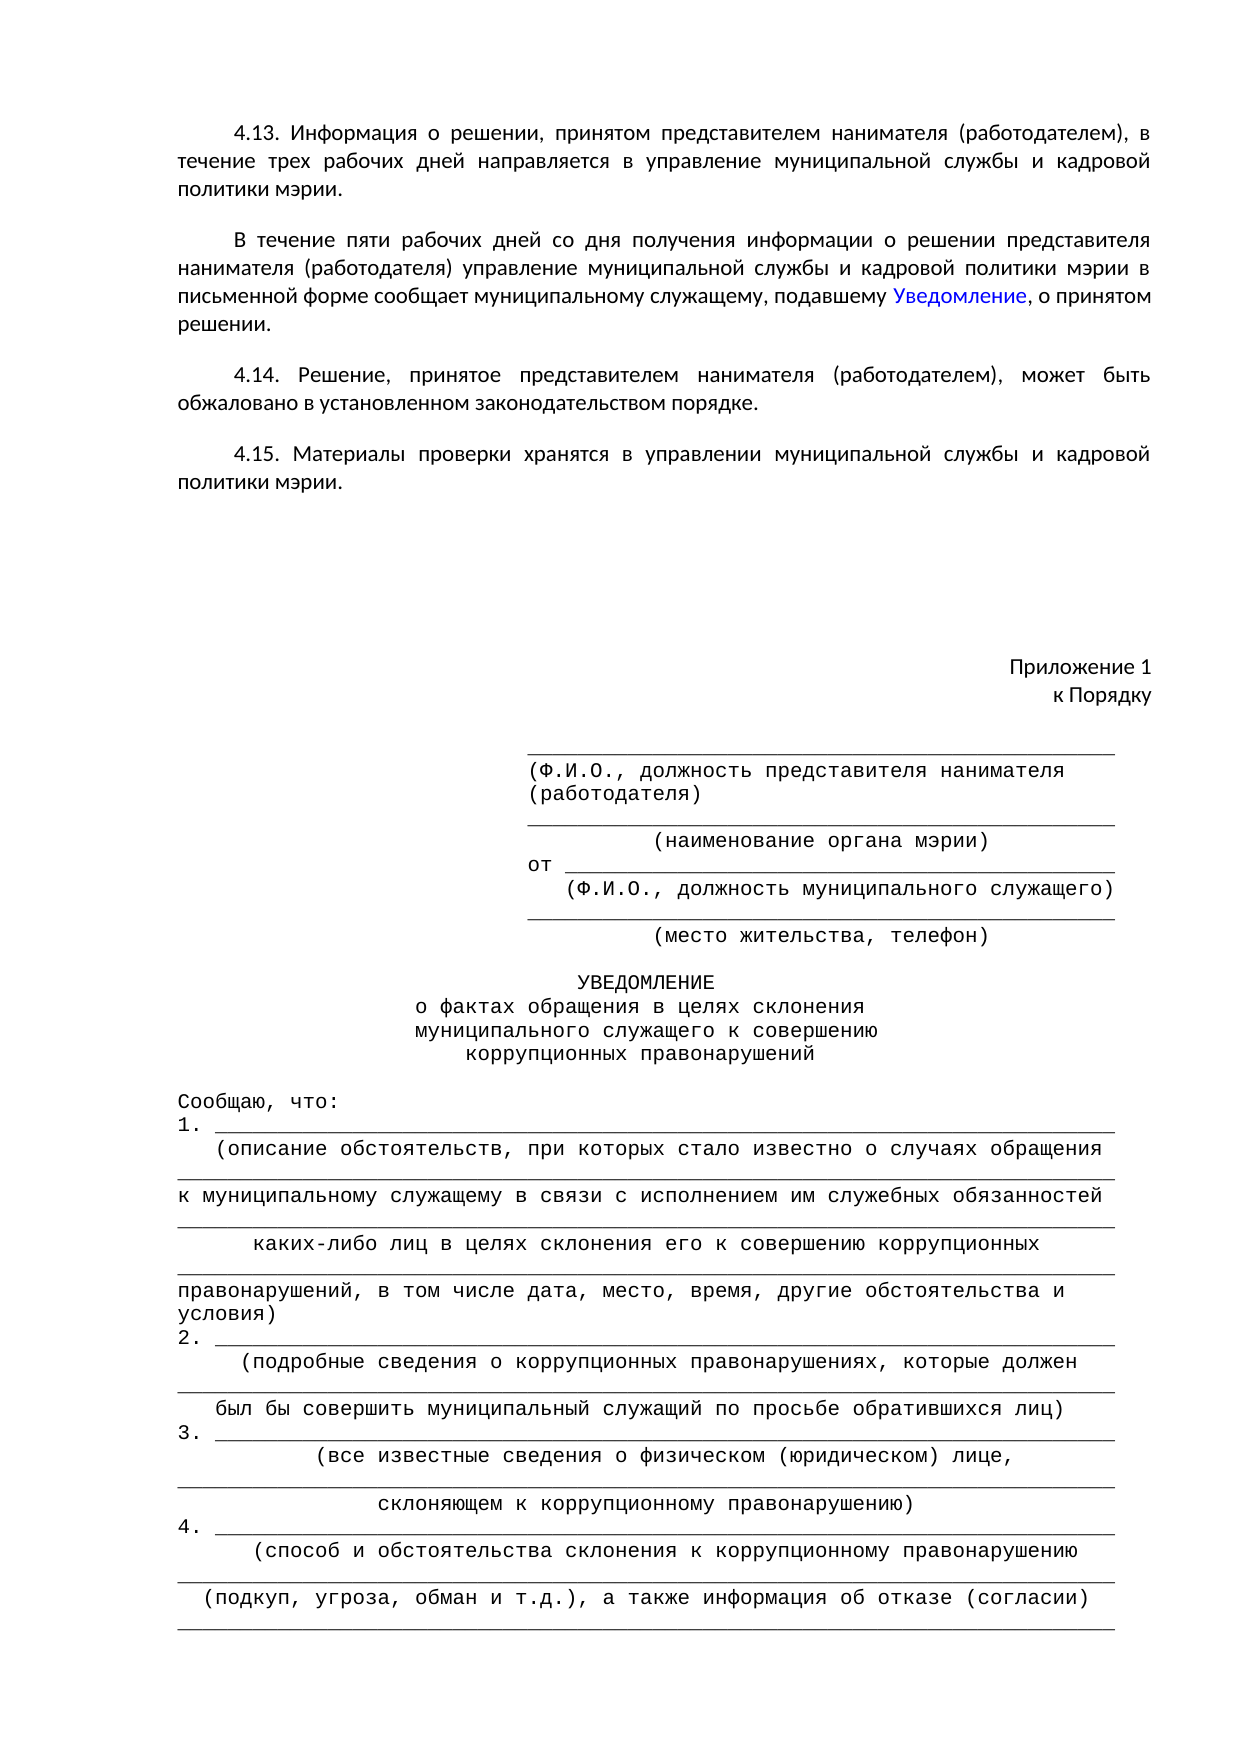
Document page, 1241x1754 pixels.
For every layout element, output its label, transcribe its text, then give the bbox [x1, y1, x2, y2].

text к муниципальному служащему в связи с исполнением им служебных обязанностей [177, 1185, 1152, 1209]
text 4.13. Информация о решении, принятом представителем нанимателя (работодателем), в течение трех рабочих дней направляется в управление муниципальной службы и кадровой политики мэрии. [177, 118, 1152, 202]
text ___________________________________________________________________________ [177, 1374, 1152, 1398]
text Приложение 1 [177, 652, 1152, 680]
text правонарушений, в том числе дата, место, время, другие обстоятельства и [177, 1280, 1152, 1303]
text условия) [177, 1303, 1152, 1327]
text к Порядку [177, 680, 1152, 708]
text ___________________________________________________________________________ [177, 1563, 1152, 1587]
text (место жительства, телефон) [177, 925, 1152, 949]
text коррупционных правонарушений [177, 1043, 1152, 1067]
text В течение пяти рабочих дней со дня получения информации о решении представителя нанимателя (работодателя) управление муниципальной службы и кадровой политики мэрии в письменной форме сообщает муниципальному служащему, подавшему Уведомление, о принятом решении. [177, 225, 1152, 337]
text (все известные сведения о физическом (юридическом) лице, [177, 1445, 1152, 1469]
text 2. ________________________________________________________________________ [177, 1327, 1152, 1351]
text Сообщаю, что: [177, 1091, 1152, 1114]
text (описание обстоятельств, при которых стало известно о случаях обращения [177, 1138, 1152, 1162]
text муниципального служащего к совершению [177, 1020, 1152, 1043]
text _______________________________________________ [177, 736, 1152, 759]
text (подробные сведения о коррупционных правонарушениях, которые должен [177, 1351, 1152, 1374]
text (работодателя) [177, 783, 1152, 807]
text 3. ________________________________________________________________________ [177, 1422, 1152, 1445]
text о фактах обращения в целях склонения [177, 996, 1152, 1020]
text (способ и обстоятельства склонения к коррупционному правонарушению [177, 1540, 1152, 1563]
text ___________________________________________________________________________ [177, 1256, 1152, 1280]
text (наименование органа мэрии) [177, 831, 1152, 854]
text 4.15. Материалы проверки хранятся в управлении муниципальной службы и кадровой политики мэрии. [177, 439, 1152, 495]
text _______________________________________________ [177, 807, 1152, 831]
text (Ф.И.О., должность муниципального служащего) [177, 878, 1152, 901]
text УВЕДОМЛЕНИЕ [177, 972, 1152, 996]
text ___________________________________________________________________________ [177, 1209, 1152, 1232]
text 1. ________________________________________________________________________ [177, 1114, 1152, 1138]
text склоняющем к коррупционному правонарушению) [177, 1493, 1152, 1516]
text каких-либо лиц в целях склонения его к совершению коррупционных [177, 1232, 1152, 1256]
text ___________________________________________________________________________ [177, 1611, 1152, 1634]
text ___________________________________________________________________________ [177, 1469, 1152, 1493]
text 4.14. Решение, принятое представителем нанимателя (работодателем), может быть обжаловано в установленном законодательством порядке. [177, 360, 1152, 416]
text был бы совершить муниципальный служащий по просьбе обратившихся лиц) [177, 1398, 1152, 1422]
text от ____________________________________________ [177, 854, 1152, 878]
text (подкуп, угроза, обман и т.д.), а также информация об отказе (согласии) [177, 1587, 1152, 1611]
text (Ф.И.О., должность представителя нанимателя [177, 759, 1152, 783]
text _______________________________________________ [177, 901, 1152, 925]
text 4. ________________________________________________________________________ [177, 1516, 1152, 1540]
text ___________________________________________________________________________ [177, 1162, 1152, 1185]
